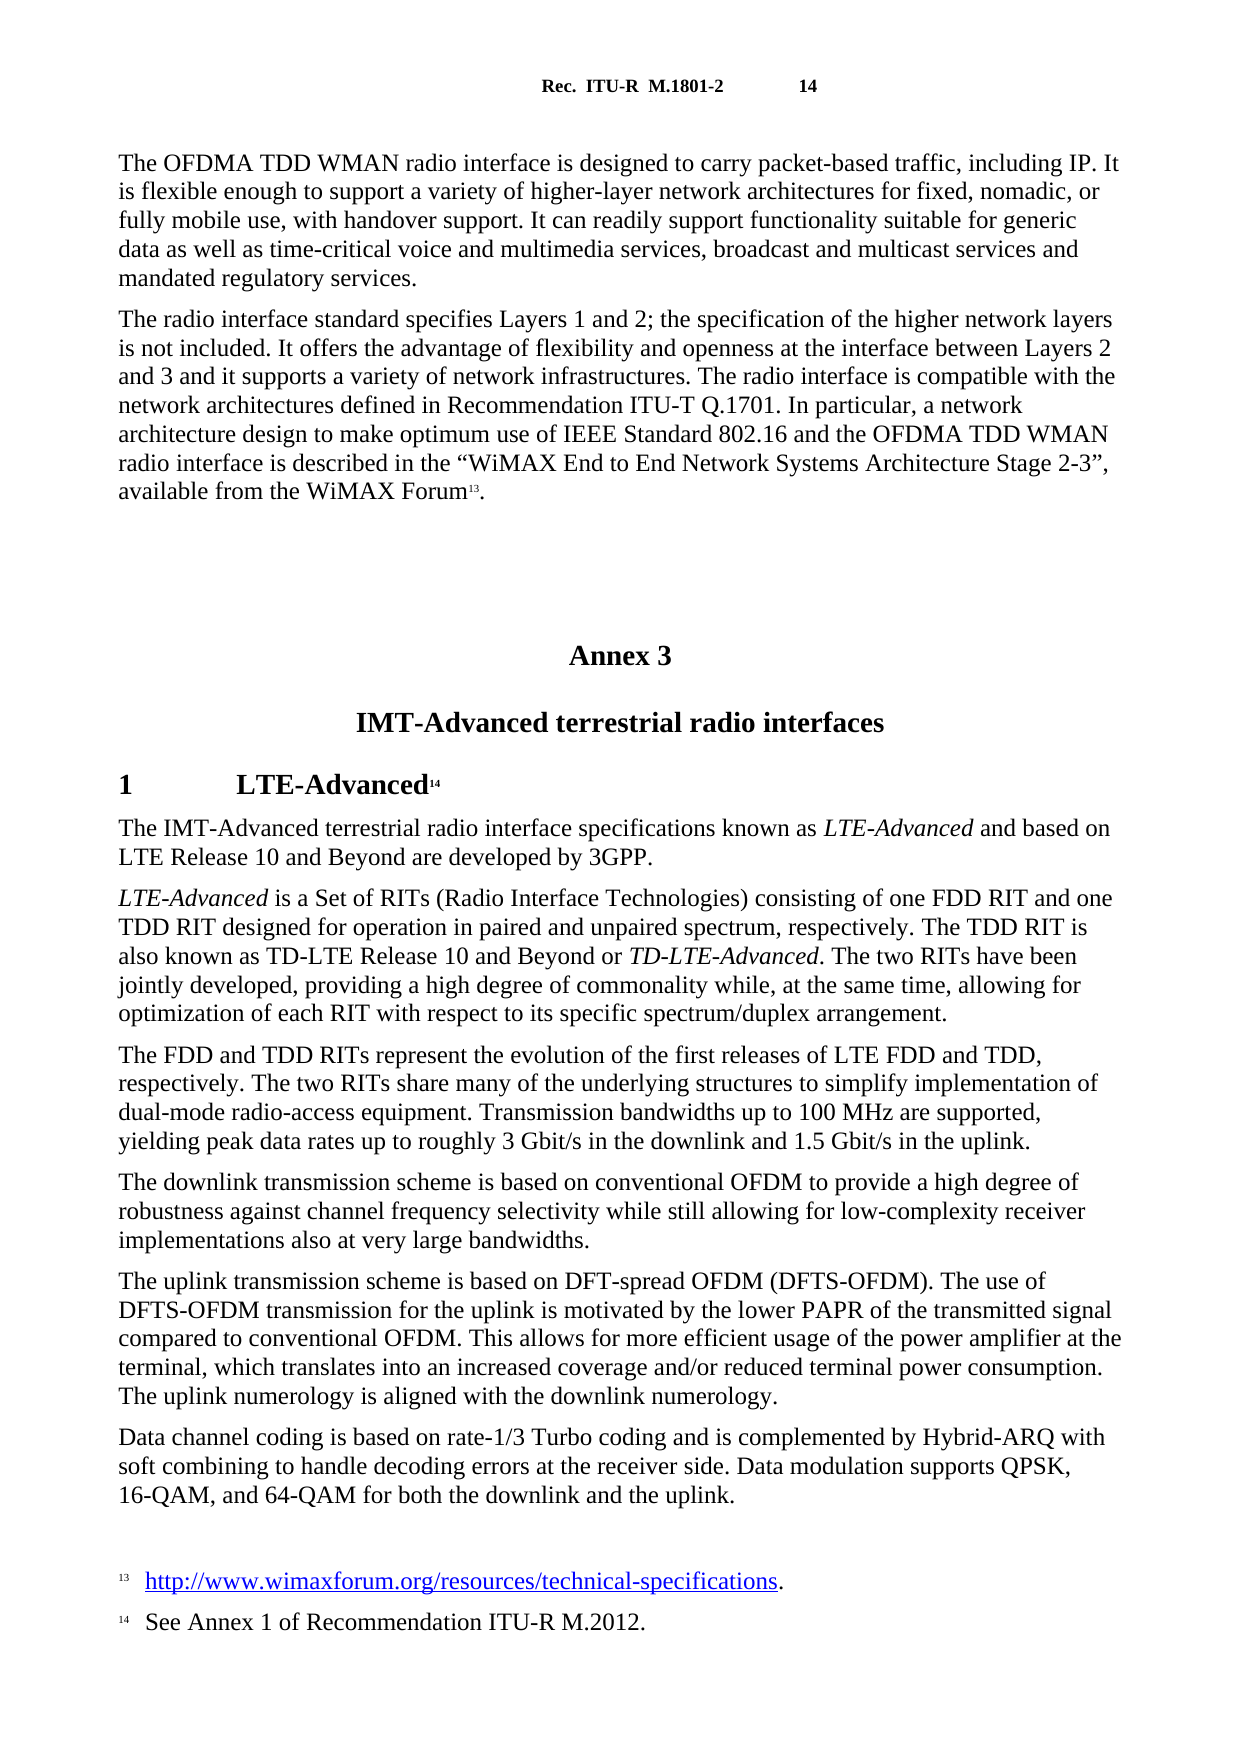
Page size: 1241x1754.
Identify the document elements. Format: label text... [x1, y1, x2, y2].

text LTE-Advanced is a Set of RITs (Radio Interface Technologies) consisting of one FDD RIT and one TDD RIT designed for operation in paired and unpaired spectrum, respectively. The TDD RIT is also known as TD-LTE Release 10 and Beyond or TD-LTE-Advanced. The two RITs have been jointly developed, providing a high degree of commonality while, at the same time, allowing for optimization of each RIT with respect to its specific spectrum/duplex arrangement. [118, 883, 1122, 1027]
text The radio interface standard specifies Layers 1 and 2; the specification of the higher network layers is not included. It offers the advantage of flexibility and openness at the interface between Layers 2 and 3 and it supports a variety of network infrastructures. The radio interface is compatible with the network architectures defined in Recommendation ITU-T Q.1701. In particular, a network architecture design to make optimum use of IEEE Standard 802.16 and the OFDMA TDD WMAN radio interface is described in the “WiMAX End to End Network Systems Architecture Stage 2-, available from the WiMAX Forum. [118, 304, 1122, 505]
text The uplink transmission scheme is based on DFT-spread OFDM (DFTS-OFDM). The use of DFTS-OFDM transmission for the uplink is motivated by the lower PAPR of the transmitted signal compared to conventional OFDM. This allows for more efficient usage of the power amplifier at the terminal, which translates into an increased coverage and/or reduced terminal power consumption. The uplink numerology is aligned with the downlink numerology. [118, 1266, 1122, 1410]
text The FDD and TDD RITs represent the evolution of the first releases of LTE FDD and TDD, respectively. The two RITs share many of the underlying structures to simplify implementation of dual-mode radio-access equipment. Transmission bandwidths up to 100 MHz are supported, yielding peak data rates up to roughly 3 Gbit/s in the downlink and 1.5 Gbit/s in the uplink. [118, 1040, 1122, 1155]
title Annex 3 IMT-Advanced terrestrial radio interfaces [118, 638, 1122, 738]
text The IMT-Advanced terrestrial radio interface specifications known as LTE-Advanced and based on LTE Release 10 and Beyond are developed by 3GPP. [118, 813, 1122, 871]
subtitle 1 LTE-Advanced [118, 767, 1122, 801]
text Data channel coding is based on rate-1/3 Turbo coding and is complemented by Hybrid-ARQ with soft combining to handle decoding errors at the receiver side. Data modulation supports QPSK, 16-QAM, and 64-QAM for both the downlink and the uplink. [118, 1422, 1122, 1508]
text The OFDMA TDD WMAN radio interface is designed to carry packet-based traffic, including IP. It is flexible enough to support a variety of higher-layer network architectures for fixed, nomadic, or fully mobile use, with handover support. It can readily support functionality suitable for generic data as well as time-critical voice and multimedia services, broadcast and multicast services and mandated regulatory services. [118, 148, 1122, 291]
text The downlink transmission scheme is based on conventional OFDM to provide a high degree of robustness against channel frequency selectivity while still allowing for low-complexity receiver implementations also at very large bandwidths. [118, 1167, 1122, 1253]
